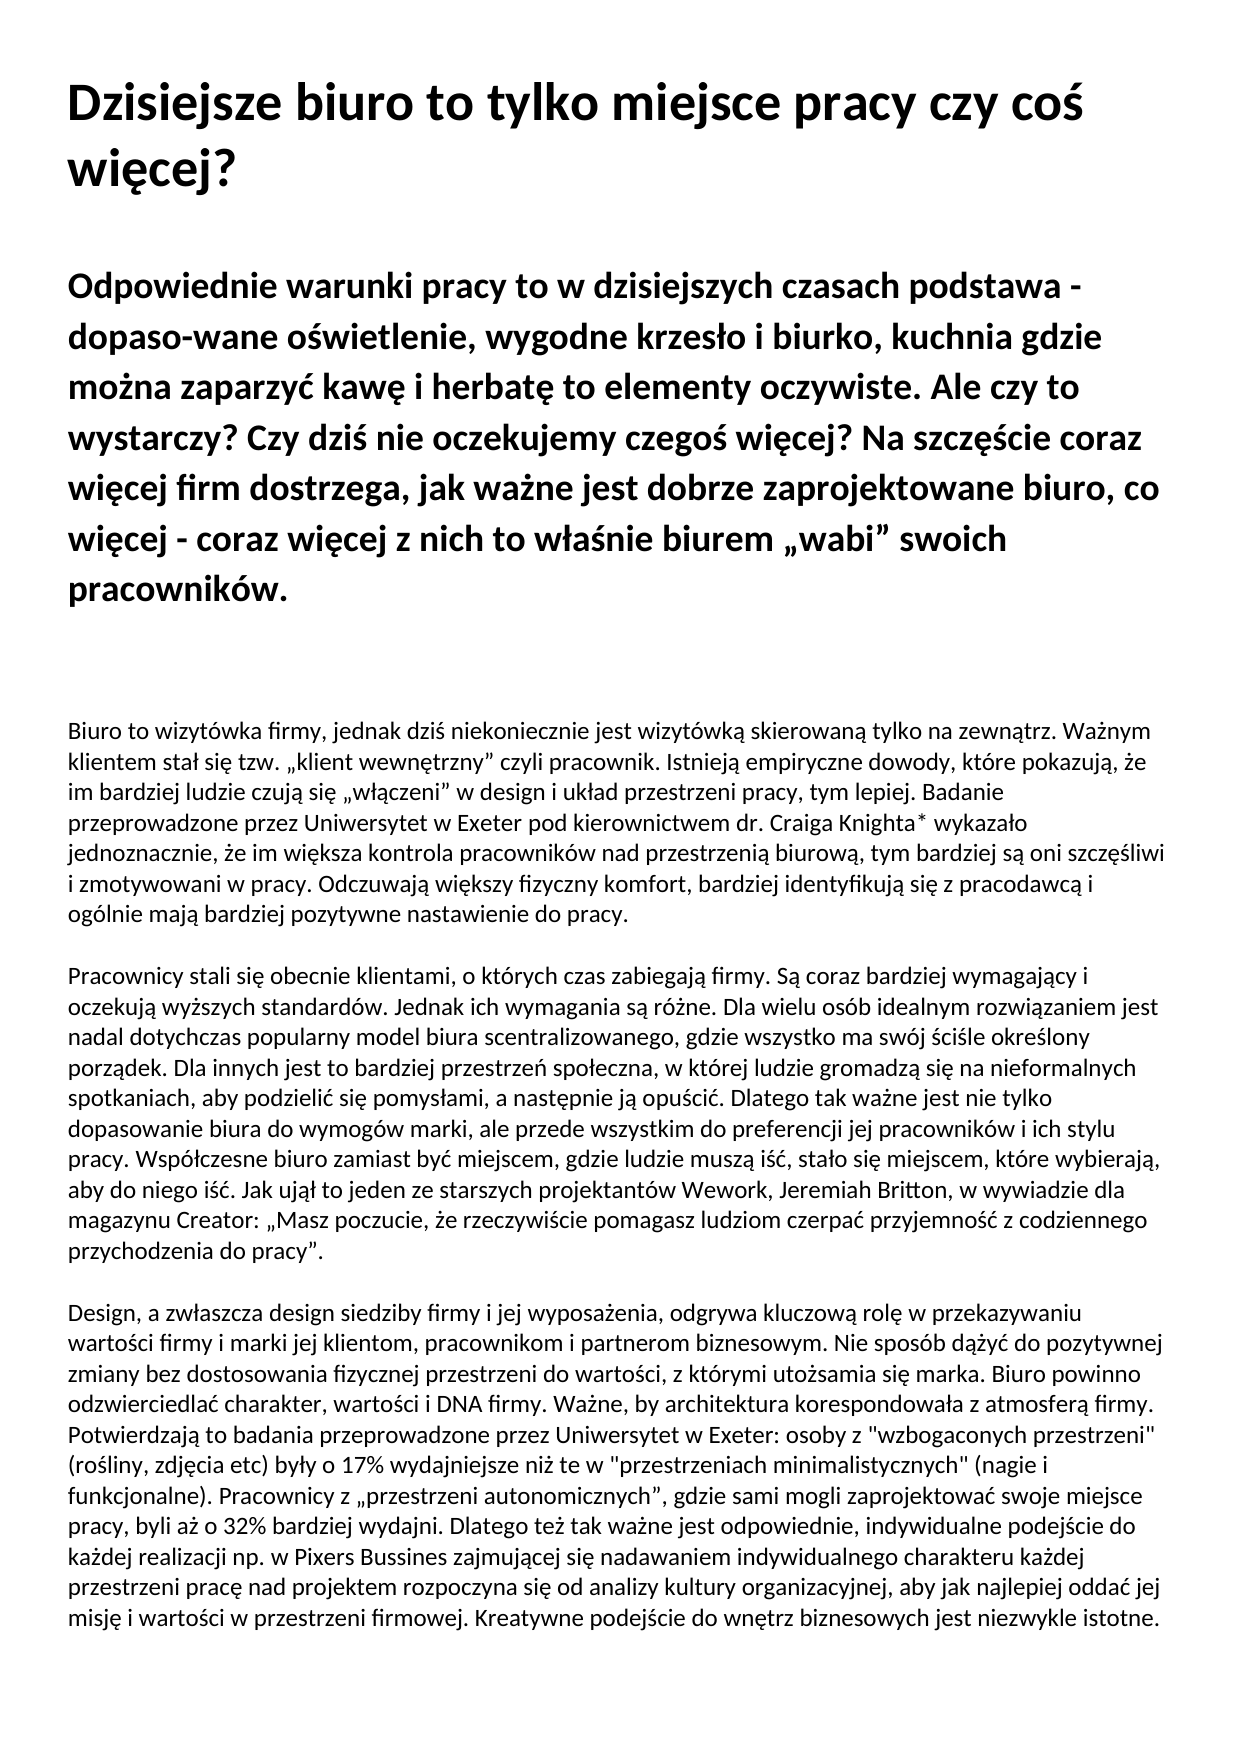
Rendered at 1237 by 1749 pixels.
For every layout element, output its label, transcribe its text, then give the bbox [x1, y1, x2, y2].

text Biuro to wizytówka firmy, jednak dziś niekoniecznie jest wizytówką skierowaną tylko na zewnątrz. Ważnym klientem stał się tzw. „klient wewnętrzny” czyli pracownik. Istnieją empiryczne dowody, które pokazują, że im bardziej ludzie czują się „włączeni” w design i układ przestrzeni pracy, tym lepiej. Badanie przeprowadzone przez Uniwersytet w Exeter pod kierownictwem dr. Craiga Knighta* wykazało jednoznacznie, że im większa kontrola pracowników nad przestrzenią biurową, tym bardziej są oni szczęśliwi i zmotywowani w pracy. Odczuwają większy fizyczny komfort, bardziej identyfikują się z pracodawcą i ogólnie mają bardziej pozytywne nastawienie do pracy. [68, 715, 1169, 929]
text Design, a zwłaszcza design siedziby firmy i jej wyposażenia, odgrywa kluczową rolę w przekazywaniu wartości firmy i marki jej klientom, pracownikom i partnerom biznesowym. Nie sposób dążyć do pozytywnej zmiany bez dostosowania fizycznej przestrzeni do wartości, z którymi utożsamia się marka. Biuro powinno odzwierciedlać charakter, wartości i DNA firmy. Ważne, by architektura korespondowała z atmosferą firmy. Potwierdzają to badania przeprowadzone przez Uniwersytet w Exeter: osoby z "wzbogaconych przestrzeni" (rośliny, zdjęcia etc) były o 17% wydajniejsze niż te w "przestrzeniach minimalistycznych" (nagie i funkcjonalne). Pracownicy z „przestrzeni autonomicznych”, gdzie sami mogli zaprojektować swoje miejsce pracy, byli aż o 32% bardziej wydajni. Dlatego też tak ważne jest odpowiednie, indywidualne podejście do każdej realizacji np. w Pixers Bussines zajmującej się nadawaniem indywidualnego charakteru każdej przestrzeni pracę nad projektem rozpoczyna się od analizy kultury organizacyjnej, aby jak najlepiej oddać jej misję i wartości w przestrzeni firmowej. Kreatywne podejście do wnętrz biznesowych jest niezwykle istotne. [68, 1297, 1169, 1632]
text Pracownicy stali się obecnie klientami, o których czas zabiegają firmy. Są coraz bardziej wymagający i oczekują wyższych standardów. Jednak ich wymagania są różne. Dla wielu osób idealnym rozwiązaniem jest nadal dotychczas popularny model biura scentralizowanego, gdzie wszystko ma swój ściśle określony porządek. Dla innych jest to bardziej przestrzeń społeczna, w której ludzie gromadzą się na nieformalnych spotkaniach, aby podzielić się pomysłami, a następnie ją opuścić. Dlatego tak ważne jest nie tylko dopasowanie biura do wymogów marki, ale przede wszystkim do preferencji jej pracowników i ich stylu pracy. Współczesne biuro zamiast być miejscem, gdzie ludzie muszą iść, stało się miejscem, które wybierają, aby do niego iść. Jak ujął to jeden ze starszych projektantów Wework, Jeremiah Britton, w wywiadzie dla magazynu Creator: „Masz poczucie, że rzeczywiście pomagasz ludziom czerpać przyjemność z codziennego przychodzenia do pracy”. [68, 960, 1169, 1266]
text Dzisiejsze biuro to tylko miejsce pracy czy coś więcej? [68, 68, 1169, 200]
text Odpowiednie warunki pracy to w dzisiejszych czasach podstawa - dopaso-wane oświetlenie, wygodne krzesło i biurko, kuchnia gdzie można zaparzyć kawę i herbatę to elementy oczywiste. Ale czy to wystarczy? Czy dziś nie oczekujemy czegoś więcej? Na szczęście coraz więcej firm dostrzega, jak ważne jest dobrze zaprojektowane biuro, co więcej - coraz więcej z nich to właśnie biurem „wabi” swoich pracowników. [68, 262, 1169, 611]
